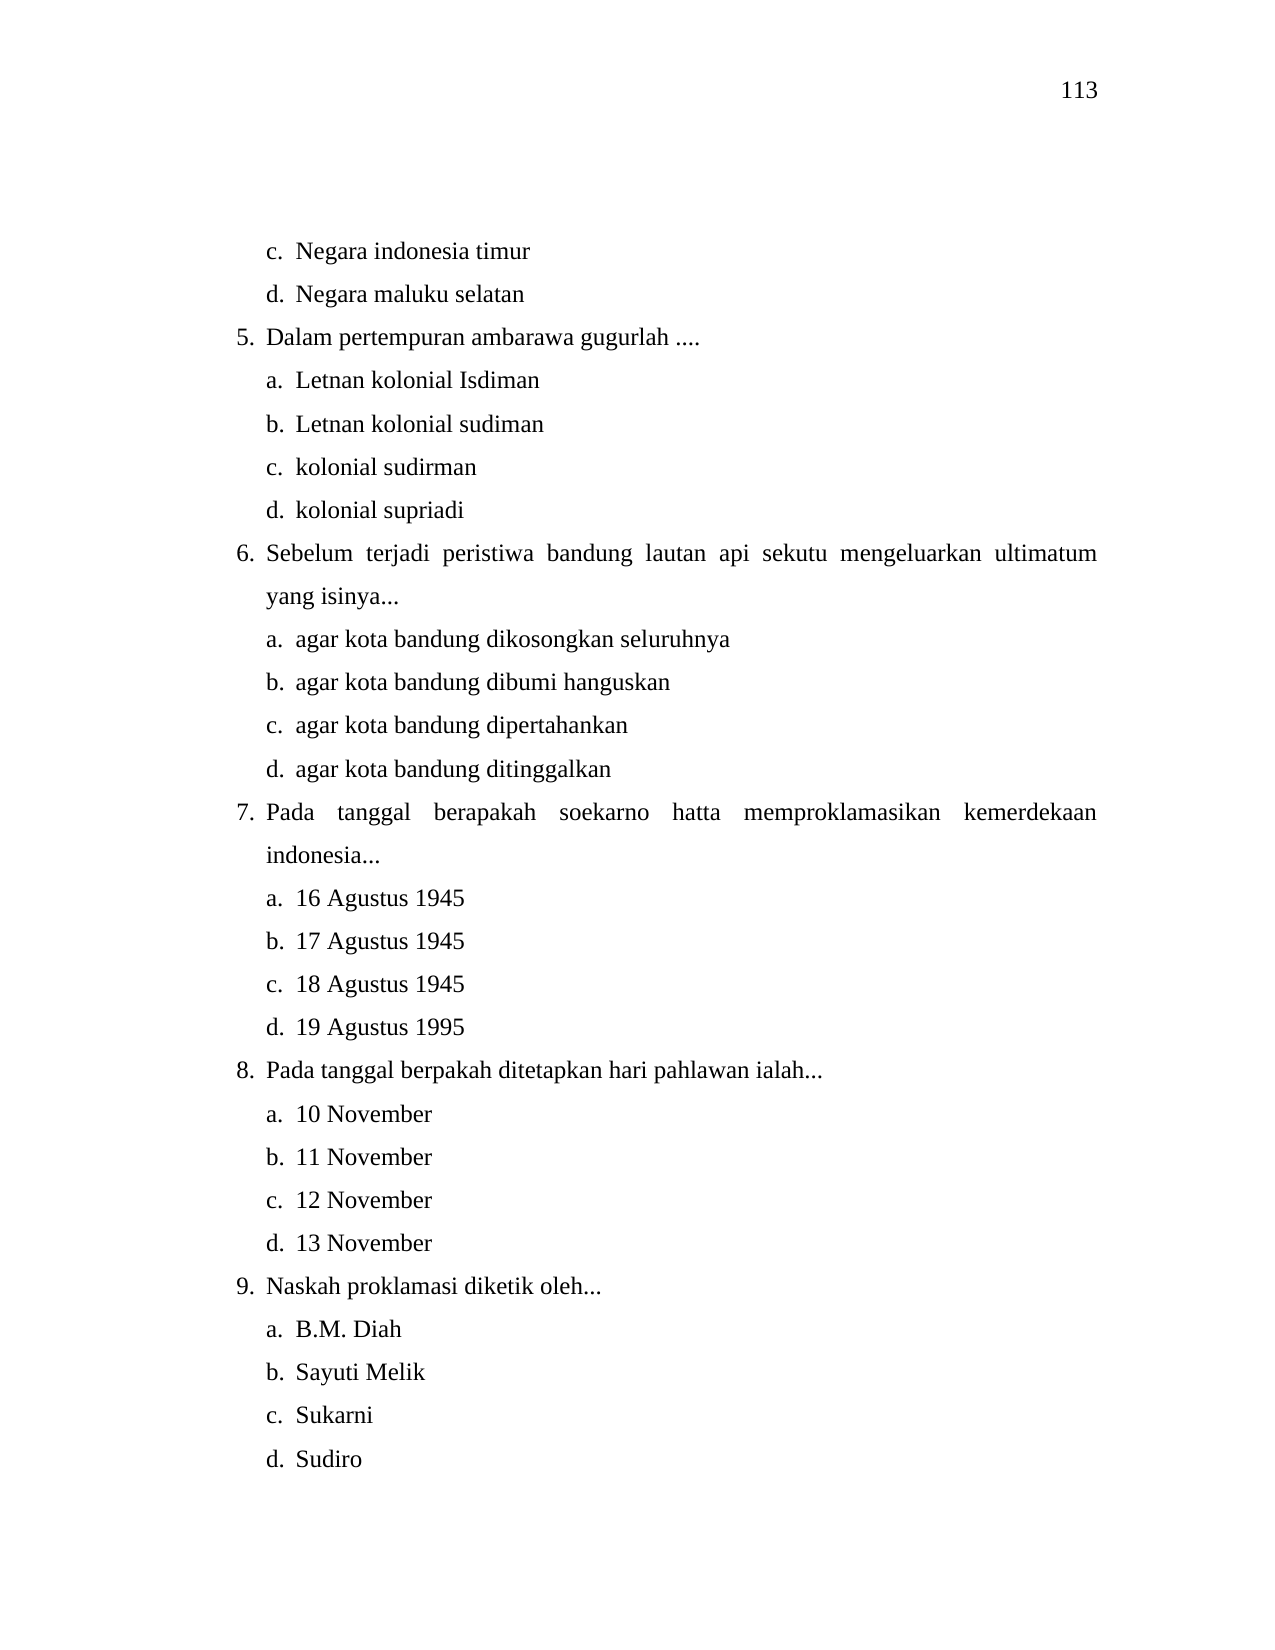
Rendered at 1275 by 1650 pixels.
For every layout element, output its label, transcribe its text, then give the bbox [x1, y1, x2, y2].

list 13 November [266, 1228, 1098, 1257]
list Letnan kolonial Isdiman [266, 366, 1098, 394]
list agar kota bandung dipertahankan [266, 711, 1098, 739]
list 18 Agustus 1945 [266, 969, 1098, 998]
list Dalam pertempuran ambarawa gugurlah .... [236, 322, 1098, 351]
list 16 Agustus 1945 [266, 883, 1098, 912]
list 10 November [266, 1099, 1098, 1127]
list Sebelum terjadi peristiwa bandung lautan api sekutu mengeluarkan ultimatum yang isinya... [236, 538, 1098, 610]
list Sukarni [266, 1401, 1098, 1429]
list Naskah proklamasi diketik oleh... [236, 1271, 1098, 1300]
list 11 November [266, 1142, 1098, 1171]
list Sudiro [266, 1444, 1098, 1472]
list 17 Agustus 1945 [266, 926, 1098, 955]
list Sayuti Melik [266, 1357, 1098, 1386]
list Pada tanggal berpakah ditetapkan hari pahlawan ialah... [236, 1056, 1098, 1084]
list 19 Agustus 1995 [266, 1012, 1098, 1041]
list Negara maluku selatan [266, 279, 1098, 308]
list agar kota bandung dibumi hanguskan [266, 667, 1098, 696]
list agar kota bandung dikosongkan seluruhnya [266, 624, 1098, 653]
list Negara indonesia timur [266, 236, 1098, 265]
list Pada tanggal berapakah soekarno hatta memproklamasikan kemerdekaan indonesia... [236, 797, 1098, 869]
list B.M. Diah [266, 1314, 1098, 1343]
list kolonial sudirman [266, 452, 1098, 481]
list agar kota bandung ditinggalkan [266, 754, 1098, 782]
list Letnan kolonial sudiman [266, 409, 1098, 437]
list 12 November [266, 1185, 1098, 1214]
list kolonial supriadi [266, 495, 1098, 524]
